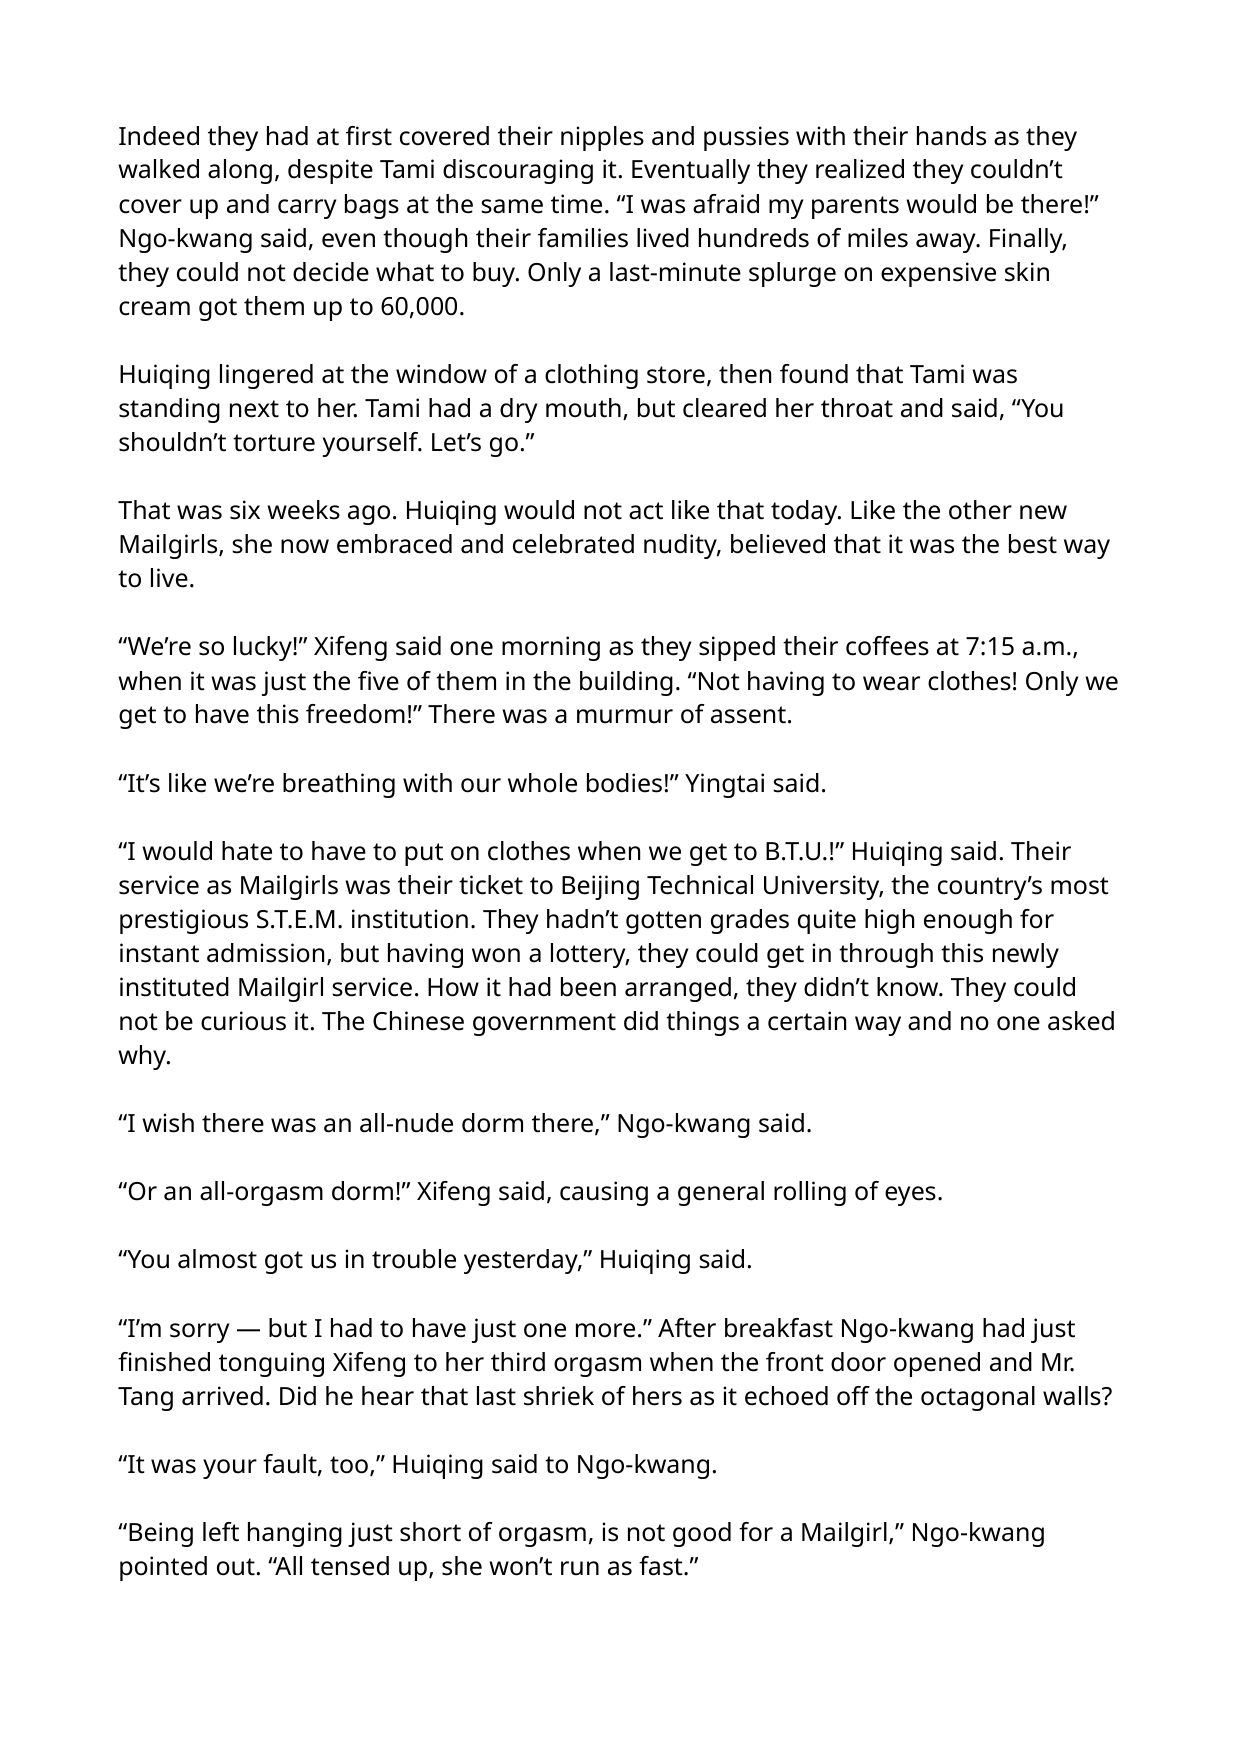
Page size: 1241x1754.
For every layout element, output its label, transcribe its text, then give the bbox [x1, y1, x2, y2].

text “You almost got us in trouble yesterday,” Huiqing said. [118, 1242, 1122, 1276]
text “I’m sorry — but I had to have just one more.” After breakfast Ngo-kwang had just finished tonguing Xifeng to her third orgasm when the front door opened and Mr. Tang arrived. Did he hear that last shriek of hers as it echoed off the octagonal walls? [118, 1310, 1122, 1412]
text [118, 118, 1122, 322]
text “I would hate to have to put on clothes when we get to B.T.U.!” Huiqing said. Their service as Mailgirls was their ticket to Beijing Technical University, the country’s most prestigious S.T.E.M. institution. They hadn’t gotten grades quite high enough for instant admission, but having won a lottery, they could get in through this newly instituted Mailgirl service. How it had been arranged, they didn’t know. They could not be curious it. The Chinese government did things a certain way and no one asked why. [118, 833, 1122, 1072]
text “Or an all-orgasm dorm!” Xifeng said, causing a general rolling of eyes. [118, 1174, 1122, 1208]
text “Being left hanging just short of orgasm, is not good for a Mailgirl,” Ngo-kwang pointed out. “All tensed up, she won’t run as fast.” [118, 1515, 1122, 1583]
text “I wish there was an all-nude dorm there,” Ngo-kwang said. [118, 1106, 1122, 1140]
text Huiqing lingered at the window of a clothing store, then found that Tami was standing next to her. Tami had a dry mouth, but cleared her throat and said, “You shouldn’t torture yourself. Let’s go.” [118, 357, 1122, 459]
text That was six weeks ago. Huiqing would not act like that today. Like the other new Mailgirls, she now embraced and celebrated nudity, believed that it was the best way to live. [118, 493, 1122, 595]
text “It was your fault, too,” Huiqing said to Ngo-kwang. [118, 1447, 1122, 1481]
text “It’s like we’re breathing with our whole bodies!” Yingtai said. [118, 765, 1122, 799]
text “We’re so lucky!” Xifeng said one morning as they sipped their coffees at 7:15 a.m., when it was just the five of them in the building. “Not having to wear clothes! Only we get to have this freedom!” There was a murmur of assent. [118, 629, 1122, 731]
